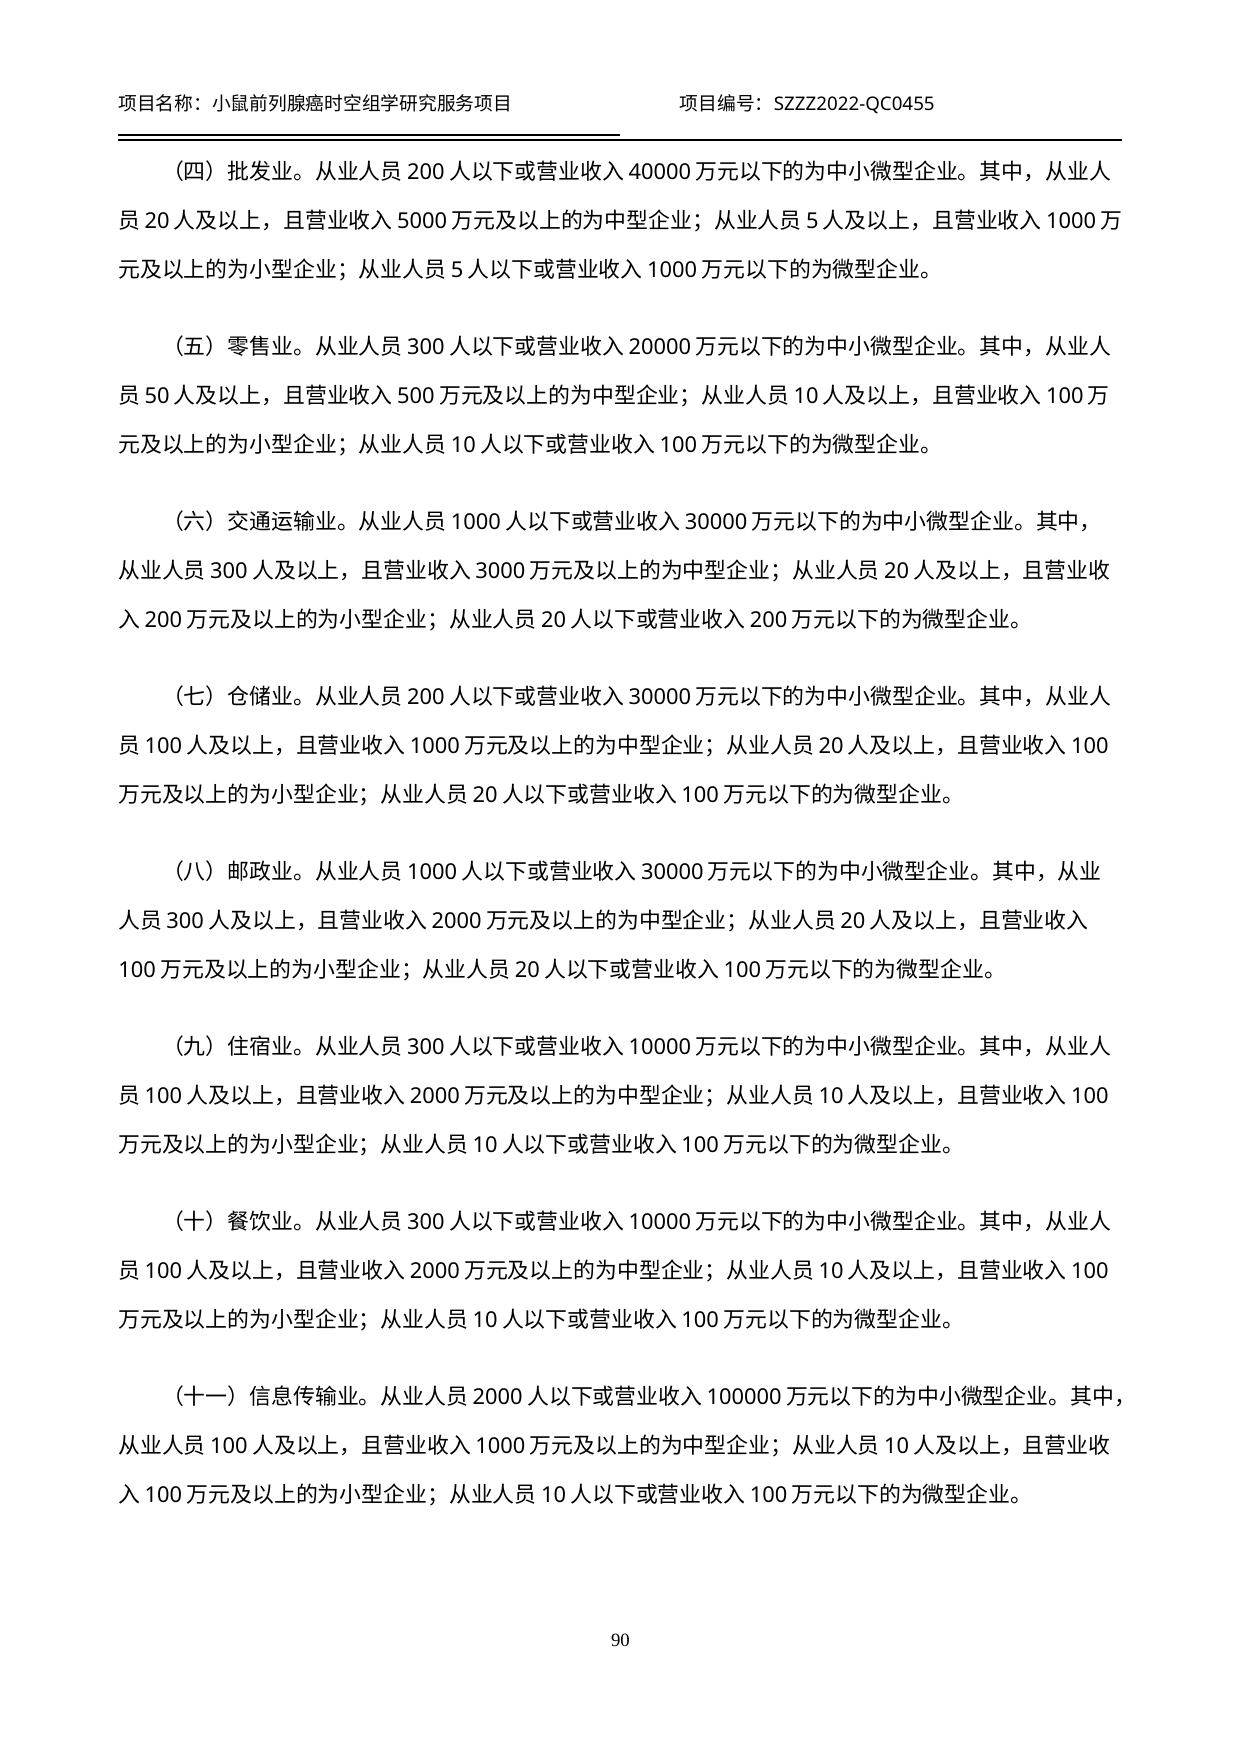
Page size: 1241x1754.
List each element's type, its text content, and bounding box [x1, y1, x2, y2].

text （八）邮政业。从业人员1000人以下或营业收入30000万元以下的为中小微型企业。其中，从业人员300人及以上，且营业收入2000万元及以上的为中型企业；从业人员20人及以上，且营业收入100万元及以上的为小型企业；从业人员20人以下或营业收入100万元以下的为微型企业。 [118, 854, 1122, 984]
text （四）批发业。从业人员200人以下或营业收入40000万元以下的为中小微型企业。其中，从业人员20人及以上，且营业收入5000万元及以上的为中型企业；从业人员5人及以上，且营业收入1000万元及以上的为小型企业；从业人员5人以下或营业收入1000万元以下的为微型企业。 [118, 154, 1122, 284]
text （十一）信息传输业。从业人员2000人以下或营业收入100000万元以下的为中小微型企业。其中，从业人员100人及以上，且营业收入1000万元及以上的为中型企业；从业人员10人及以上，且营业收入100万元及以上的为小型企业；从业人员10人以下或营业收入100万元以下的为微型企业。 [118, 1379, 1122, 1509]
text （六）交通运输业。从业人员1000人以下或营业收入30000万元以下的为中小微型企业。其中，从业人员300人及以上，且营业收入3000万元及以上的为中型企业；从业人员20人及以上，且营业收入200万元及以上的为小型企业；从业人员20人以下或营业收入200万元以下的为微型企业。 [118, 504, 1122, 634]
text （十）餐饮业。从业人员300人以下或营业收入10000万元以下的为中小微型企业。其中，从业人员100人及以上，且营业收入2000万元及以上的为中型企业；从业人员10人及以上，且营业收入100万元及以上的为小型企业；从业人员10人以下或营业收入100万元以下的为微型企业。 [118, 1204, 1122, 1334]
text （九）住宿业。从业人员300人以下或营业收入10000万元以下的为中小微型企业。其中，从业人员100人及以上，且营业收入2000万元及以上的为中型企业；从业人员10人及以上，且营业收入100万元及以上的为小型企业；从业人员10人以下或营业收入100万元以下的为微型企业。 [118, 1029, 1122, 1159]
text （七）仓储业。从业人员200人以下或营业收入30000万元以下的为中小微型企业。其中，从业人员100人及以上，且营业收入1000万元及以上的为中型企业；从业人员20人及以上，且营业收入100万元及以上的为小型企业；从业人员20人以下或营业收入100万元以下的为微型企业。 [118, 679, 1122, 809]
text （五）零售业。从业人员300人以下或营业收入20000万元以下的为中小微型企业。其中，从业人员50人及以上，且营业收入500万元及以上的为中型企业；从业人员10人及以上，且营业收入100万元及以上的为小型企业；从业人员10人以下或营业收入100万元以下的为微型企业。 [118, 329, 1122, 459]
